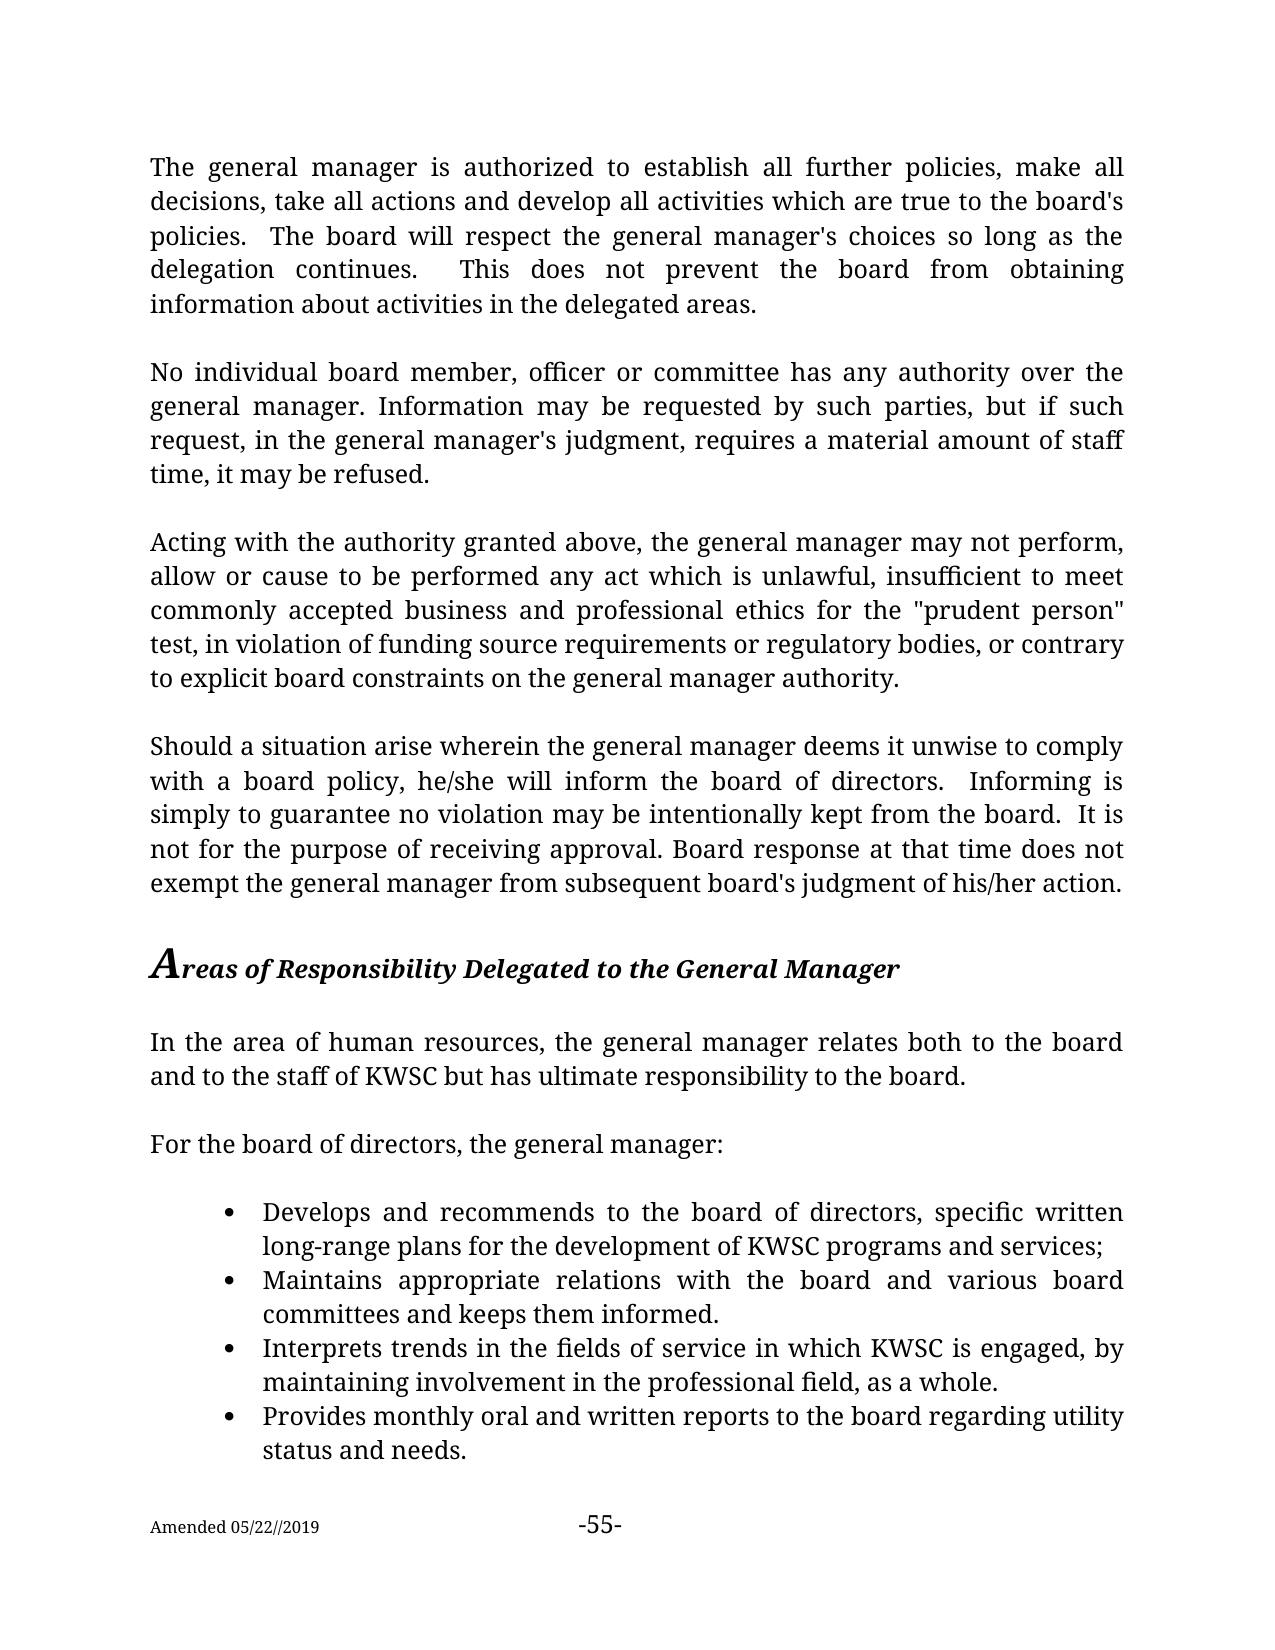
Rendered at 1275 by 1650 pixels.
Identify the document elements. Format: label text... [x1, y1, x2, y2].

list Provides monthly oral and written reports to the board regarding utility status and needs. [225, 1399, 1125, 1467]
text No individual board member, officer or committee has any authority over the general manager. Information may be requested by such parties, but if such request, in the general manager's judgment, requires a material amount of staff time, it may be refused. [150, 354, 1125, 491]
list Develops and recommends to the board of directors, specific written long-range plans for the development of KWSC programs and services; [225, 1194, 1125, 1263]
text The general manager is authorized to establish all further policies, make all decisions, take all actions and develop all activities which are true to the board's policies. The board will respect the general manager's choices so long as the delegation continues. This does not prevent the board from obtaining information about activities in the delegated areas. [150, 150, 1125, 320]
text Should a situation arise wherein the general manager deems it unwise to comply with a board policy, he/she will inform the board of directors. Informing is simply to guarantee no violation may be intentionally kept from the board. It is not for the purpose of receiving approval. Board response at that time does not exempt the general manager from subsequent board's judgment of his/her action. [150, 729, 1125, 899]
list Interprets trends in the fields of service in which KWSC is engaged, by maintaining involvement in the professional field, as a whole. [225, 1331, 1125, 1399]
list Maintains appropriate relations with the board and various board committees and keeps them informed. [225, 1263, 1125, 1331]
text Areas of Responsibility Delegated to the General Manager [150, 933, 1125, 990]
text Acting with the authority granted above, the general manager may not perform, allow or cause to be performed any act which is unlawful, insufficient to meet commonly accepted business and professional ethics for the "prudent person" test, in violation of funding source requirements or regulatory bodies, or contrary to explicit board constraints on the general manager authority. [150, 525, 1125, 695]
text In the area of human resources, the general manager relates both to the board and to the staff of KWSC but has ultimate responsibility to the board. [150, 1024, 1125, 1092]
text For the board of directors, the general manager: [150, 1126, 1125, 1161]
